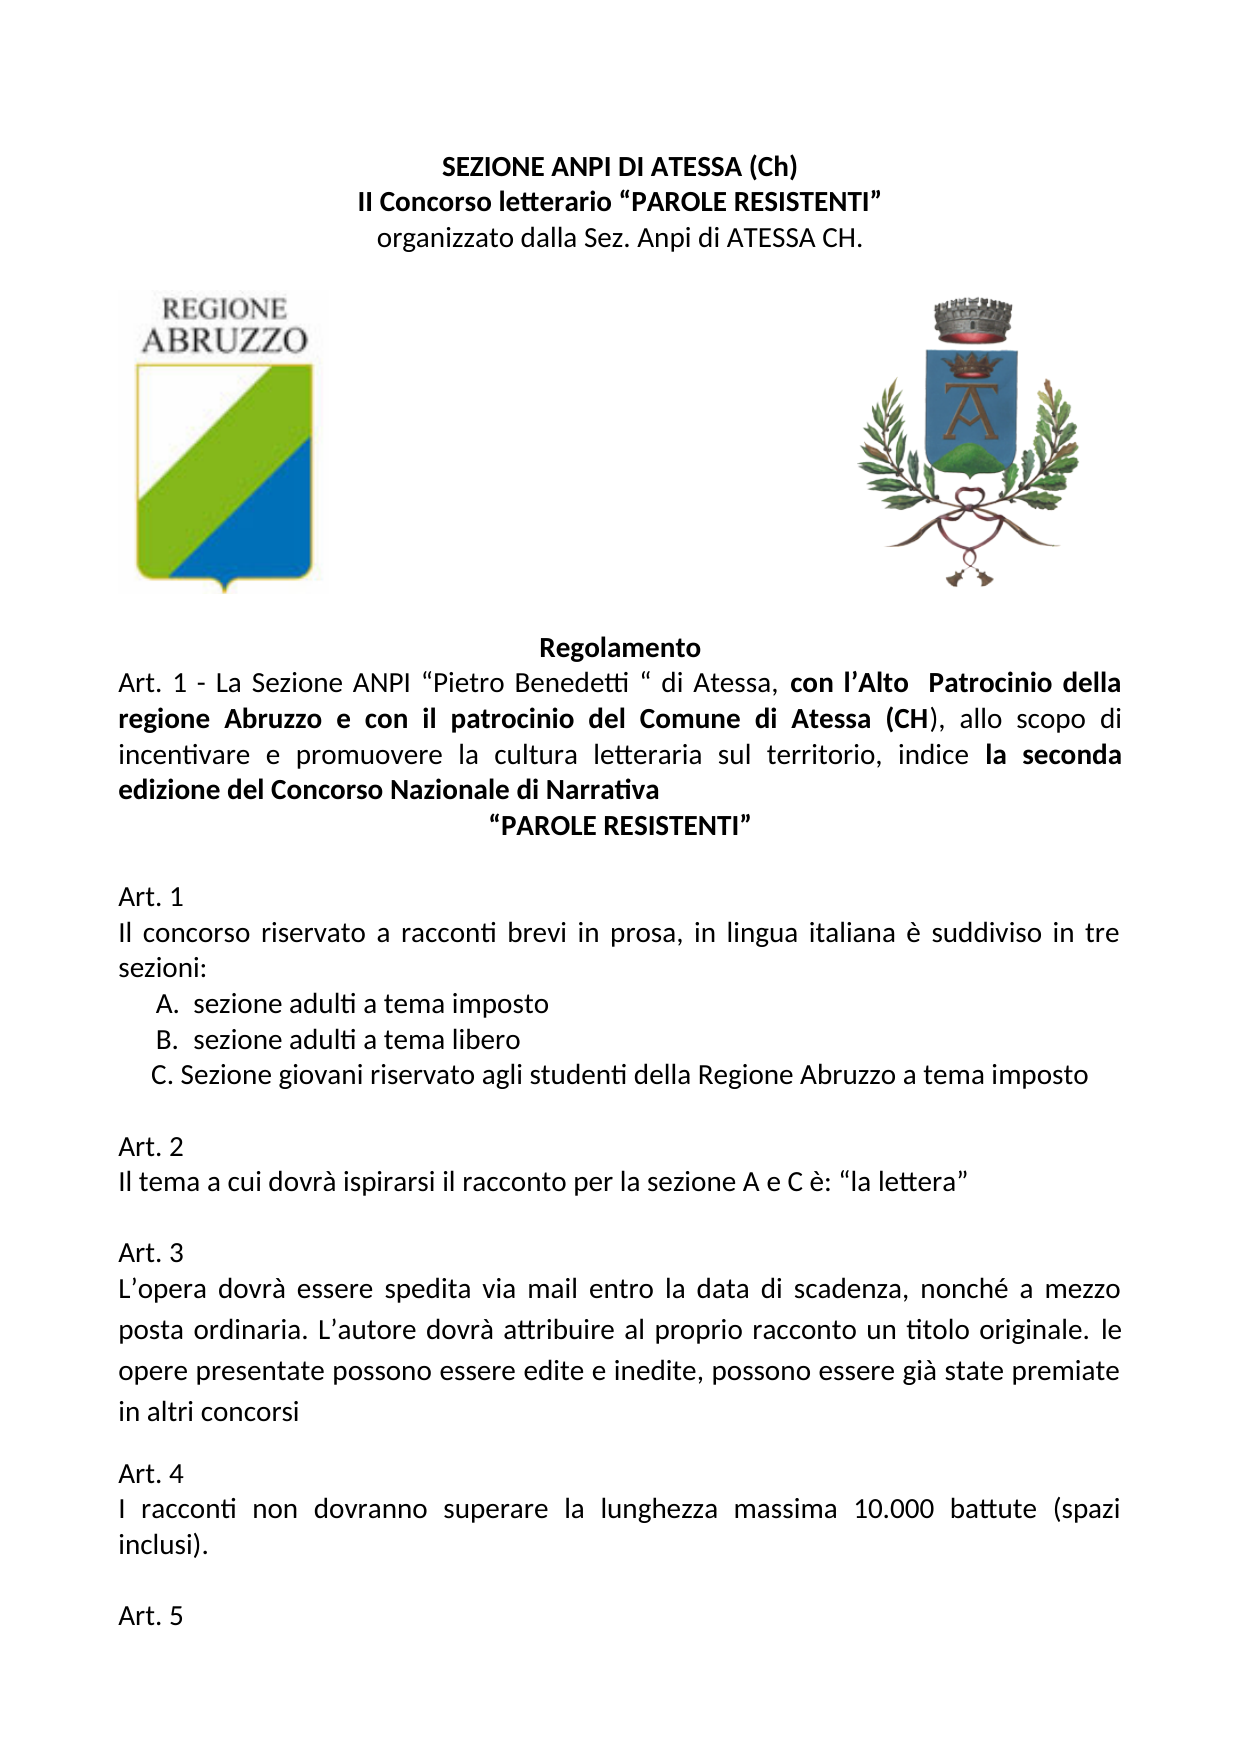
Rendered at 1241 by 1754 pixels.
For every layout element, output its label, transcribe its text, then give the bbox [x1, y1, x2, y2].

text “PAROLE RESISTENTI” [118, 807, 1122, 843]
list sezione adulti a tema libero [156, 1021, 1122, 1056]
text Regolamento [118, 629, 1122, 664]
text C. Sezione giovani riservato agli studenti della Regione Abruzzo a tema imposto [118, 1056, 1122, 1092]
picture [856, 291, 1084, 594]
text Art. 4 [118, 1455, 1122, 1490]
text I racconti non dovranno superare la lunghezza massima 10.000 battute (spazi inclusi). [118, 1490, 1122, 1562]
text Art. 1 - La Sezione ANPI “Pietro Benedetti “ di Atessa, con l’Alto Patrocinio della regione Abruzzo e con il patrocinio del Comune di Atessa (CH), allo scopo di incentivare e promuovere la cultura letteraria sul territorio, indice la seconda edizione del Concorso Nazionale di Narrativa [118, 664, 1122, 807]
text II Concorso letterario “PAROLE RESISTENTI” [118, 183, 1122, 219]
text Art. 3 [118, 1234, 1122, 1270]
text Il concorso riservato a racconti brevi in prosa, in lingua italiana è suddiviso in tre sezioni: [118, 914, 1122, 985]
text Art. 1 [118, 878, 1122, 914]
text L’opera dovrà essere spedita via mail entro la data di scadenza, nonché a mezzo posta ordinaria. L’autore dovrà attribuire al proprio racconto un titolo originale. le opere presentate possono essere edite e inedite, possono essere già state premiate in altri concorsi [118, 1270, 1122, 1428]
text organizzato dalla Sez. Anpi di ATESSA CH. [118, 219, 1122, 254]
text Art. 2 [118, 1128, 1122, 1163]
text Art. 5 [118, 1597, 1122, 1633]
text SEZIONE ANPI DI ATESSA (Ch) [118, 148, 1122, 183]
text Il tema a cui dovrà ispirarsi il racconto per la sezione A e C è: “la lettera” [118, 1163, 1122, 1199]
list sezione adulti a tema imposto [156, 985, 1122, 1021]
